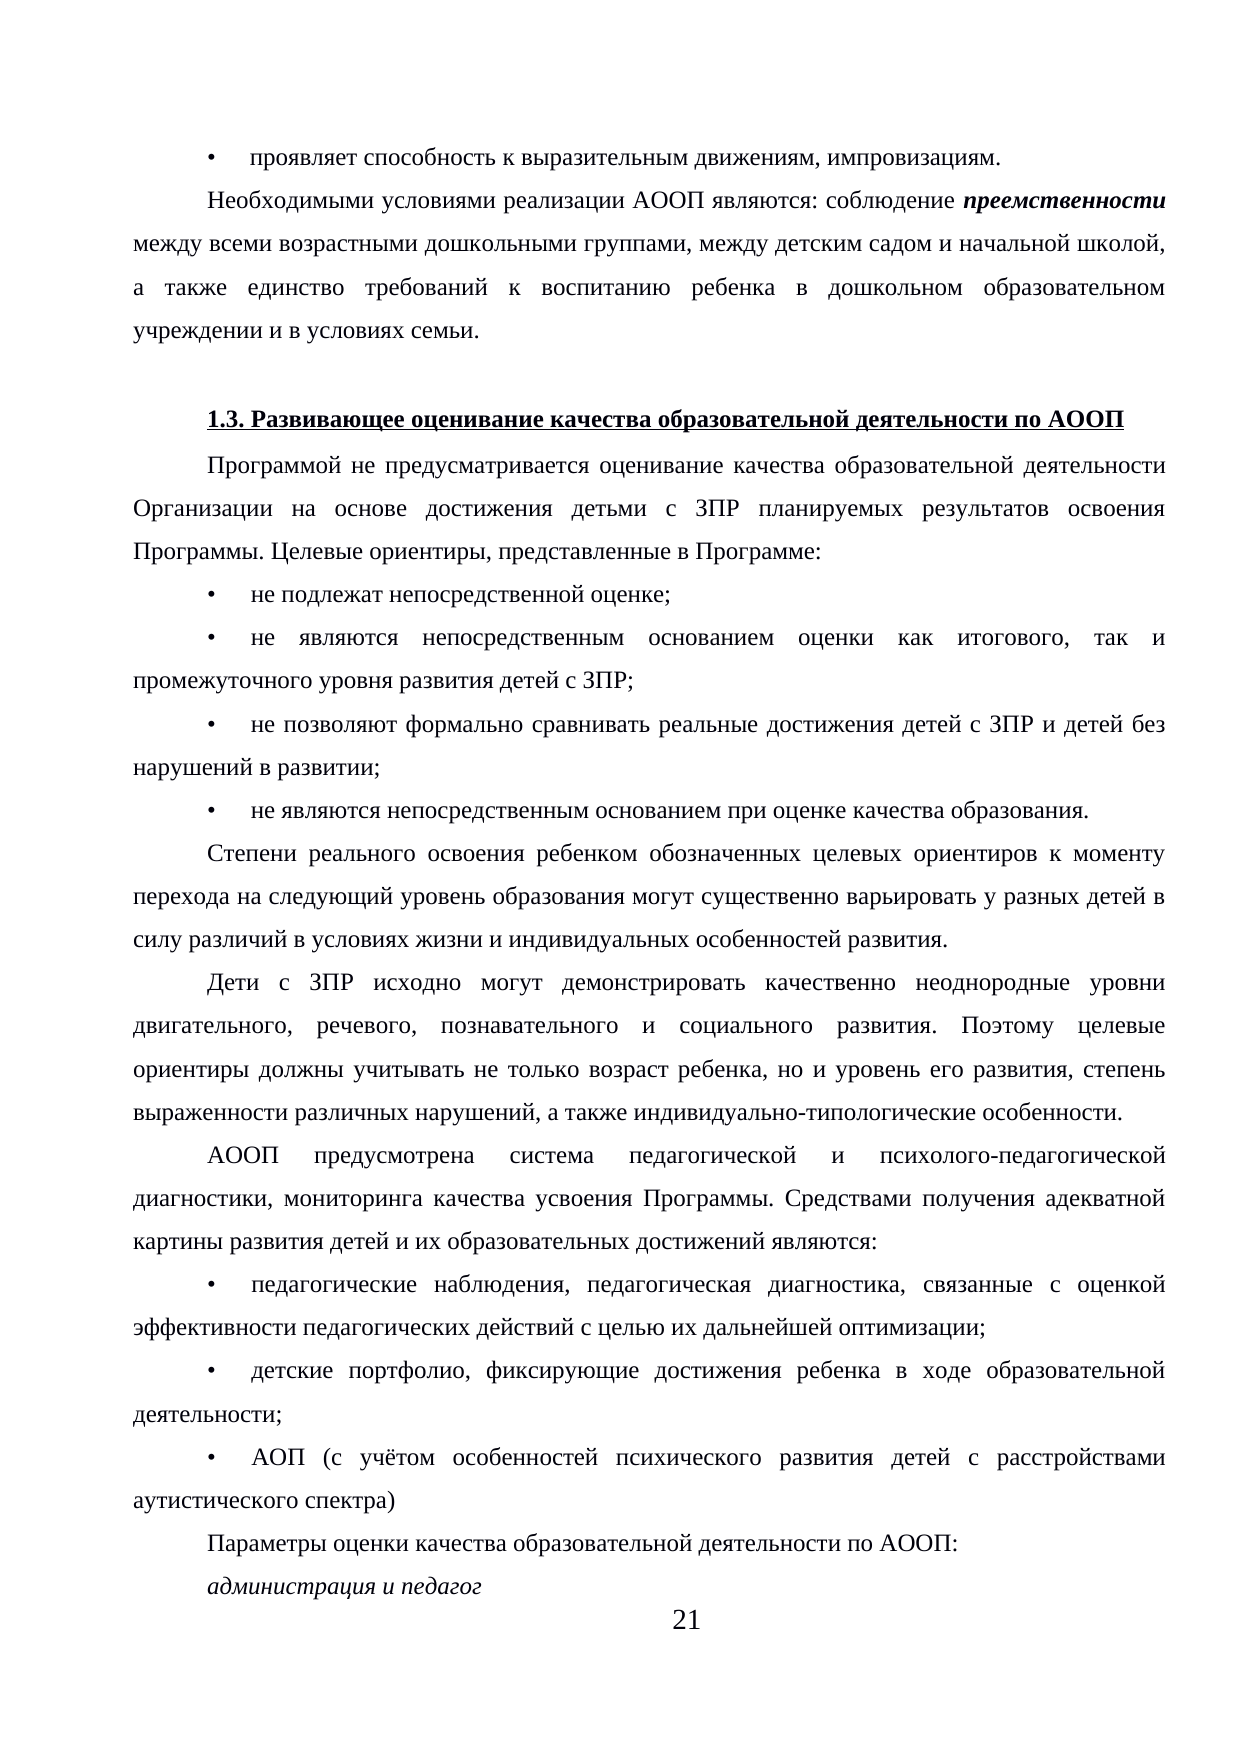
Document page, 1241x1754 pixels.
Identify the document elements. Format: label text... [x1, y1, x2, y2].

list не подлежат непосредственной оценке; [133, 579, 1166, 608]
text Дети с ЗПР исходно могут демонстрировать качественно неоднородные уровни двигательного, речевого, познавательного и социального развития. Поэтому целевые ориентиры должны учитывать не только возраст ребенка, но и уровень его развития, степень выраженности различных нарушений, а также индивидуально-типологические особенности. [133, 967, 1166, 1126]
text Параметры оценки качества образовательной деятельности по АООП: [133, 1528, 1166, 1557]
text АООП предусмотрена система педагогической и психолого-педагогической диагностики, мониторинга качества усвоения Программы. Средствами получения адекватной картины развития детей и их образовательных достижений являются: [133, 1140, 1166, 1255]
list не являются непосредственным основанием при оценке качества образования. [133, 795, 1166, 824]
text Степени реального освоения ребенком обозначенных целевых ориентиров к моменту перехода на следующий уровень образования могут существенно варьировать у разных детей в силу различий в условиях жизни и индивидуальных особенностей развития. [133, 838, 1166, 953]
list детские портфолио, фиксирующие достижения ребенка в ходе образовательной деятельности; [133, 1356, 1166, 1427]
text Необходимыми условиями реализации АООП являются: соблюдение преемственности между всеми возрастными дошкольными группами, между детским садом и начальной школой, а также единство требований к воспитанию ребенка в дошкольном образовательном учреждении и в условиях семьи. [133, 185, 1166, 343]
text Программой не предусматривается оценивание качества образовательной деятельности Организации на основе достижения детьми с ЗПР планируемых результатов освоения Программы. Целевые ориентиры, представленные в Программе: [133, 450, 1166, 565]
text 1.3. Развивающее оценивание качества образовательной деятельности по АООП [133, 404, 1166, 433]
text администрация и педагог [133, 1571, 1166, 1600]
list педагогические наблюдения, педагогическая диагностика, связанные с оценкой эффективности педагогических действий с целью их дальнейшей оптимизации; [133, 1269, 1166, 1341]
list АОП (с учётом особенностей психического развития детей с расстройствами аутистического спектра) [133, 1442, 1166, 1514]
list не позволяют формально сравнивать реальные достижения детей с ЗПР и детей без нарушений в развитии; [133, 709, 1166, 781]
list не являются непосредственным основанием оценки как итогового, так и промежуточного уровня развития детей с ЗПР; [133, 622, 1166, 694]
list проявляет способность к выразительным движениям, импровизациям. [133, 142, 1166, 171]
